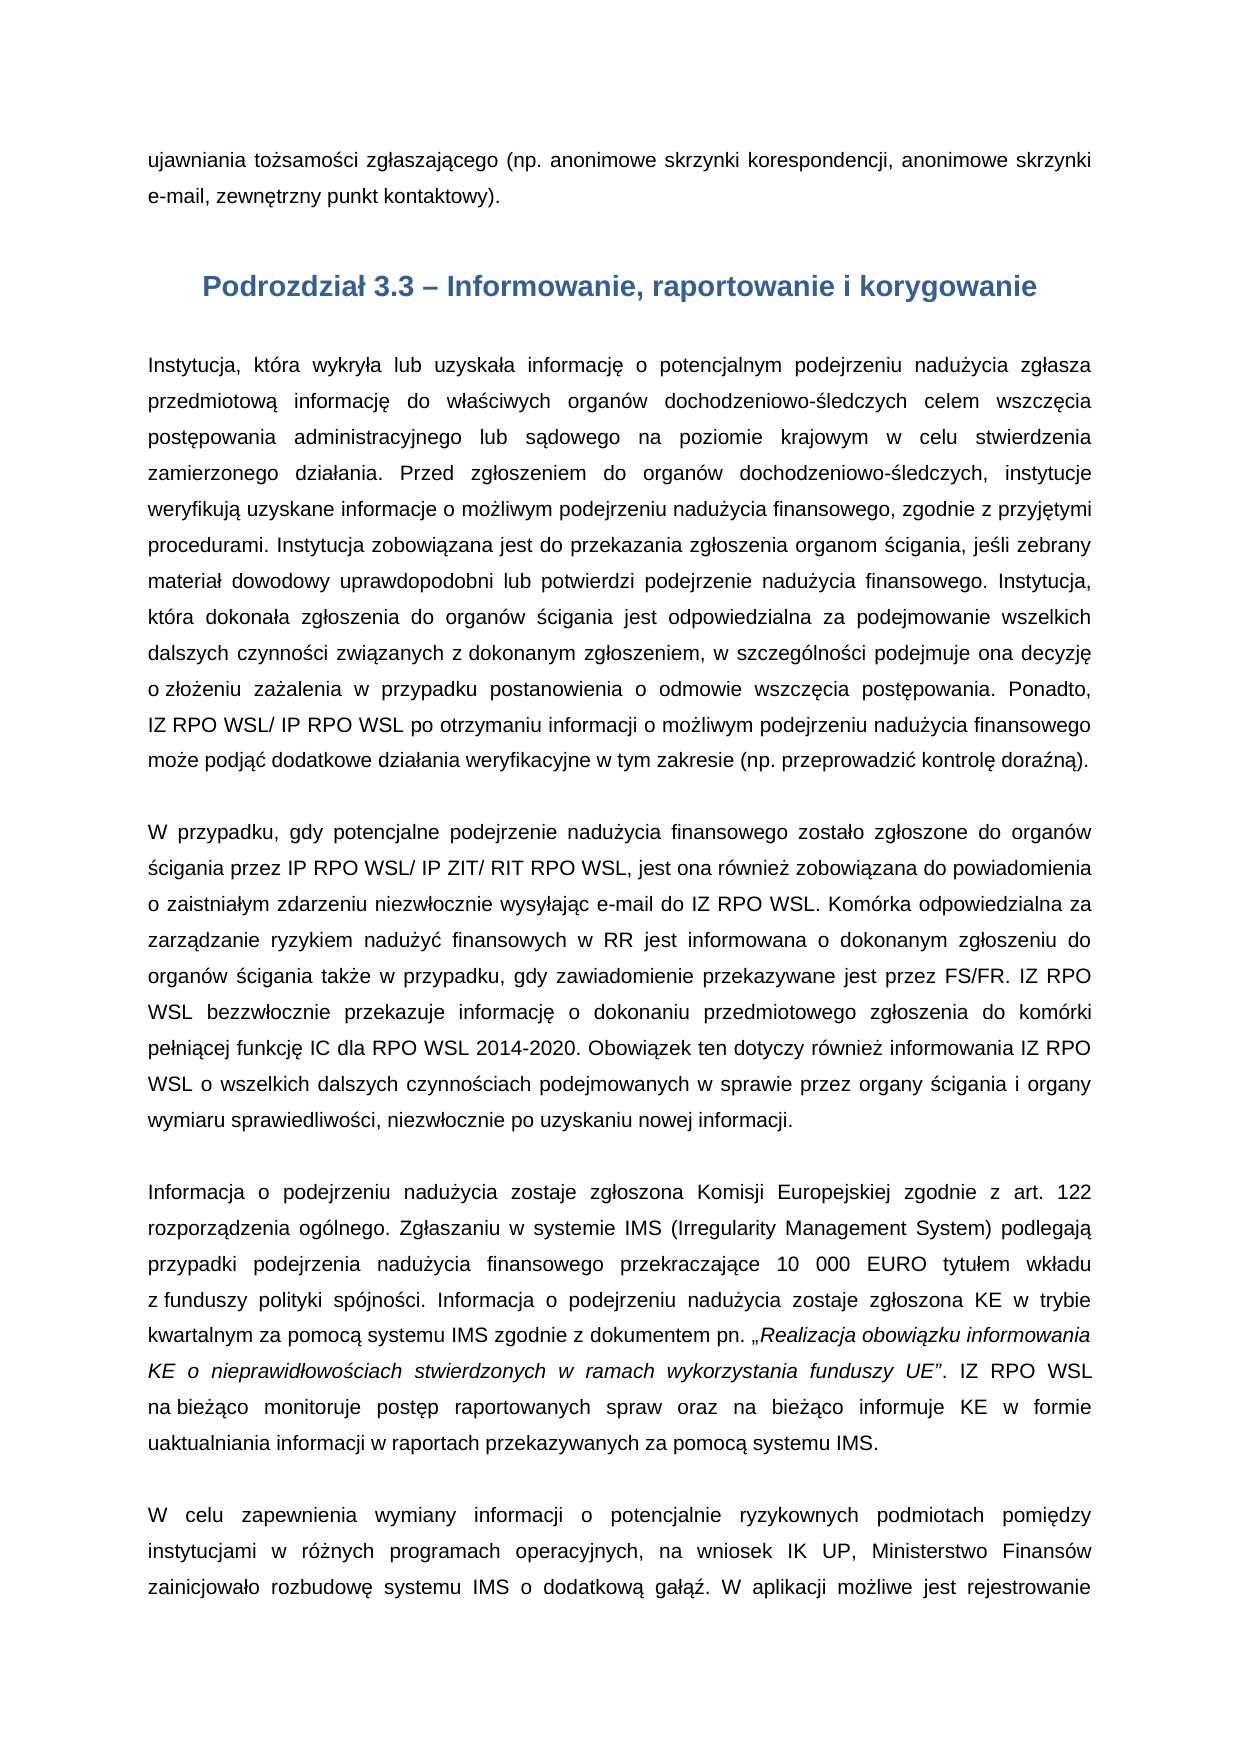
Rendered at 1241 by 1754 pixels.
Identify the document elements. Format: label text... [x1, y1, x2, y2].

text Informacja o podejrzeniu nadużycia zostaje zgłoszona Komisji Europejskiej zgodnie z art. 122 rozporządzenia ogólnego. Zgłaszaniu w systemie IMS (Irregularity Management System) podlegają przypadki podejrzenia nadużycia finansowego przekraczające 10 000 EURO tytułem wkładu z funduszy polityki spójności. Informacja o podejrzeniu nadużycia zostaje zgłoszona KE w trybie kwartalnym za pomocą systemu IMS zgodnie z dokumentem pn. „Realizacja obowiązku informowania KE o nieprawidłowościach stwierdzonych w ramach wykorzystania funduszy UE”. IZ RPO WSL na bieżąco monitoruje postęp raportowanych spraw oraz na bieżąco informuje KE w formie uaktualniania informacji w raportach przekazywanych za pomocą systemu IMS. [148, 1179, 1093, 1455]
text W przypadku, gdy potencjalne podejrzenie nadużycia finansowego zostało zgłoszone do organów ścigania przez IP RPO WSL/ IP ZIT/ RIT RPO WSL, jest ona również zobowiązana do powiadomienia o zaistniałym zdarzeniu niezwłocznie wysyłając e-mail do IZ RPO WSL. Komórka odpowiedzialna za zarządzanie ryzykiem nadużyć finansowych w RR jest informowana o dokonanym zgłoszeniu do organów ścigania także w przypadku, gdy zawiadomienie przekazywane jest przez FS/FR. IZ RPO WSL bezzwłocznie przekazuje informację o dokonaniu przedmiotowego zgłoszenia do komórki pełniącej funkcję IC dla RPO WSL 2014-2020. Obowiązek ten dotyczy również informowania IZ RPO WSL o wszelkich dalszych czynnościach podejmowanych w sprawie przez organy ścigania i organy wymiaru sprawiedliwości, niezwłocznie po uzyskaniu nowej informacji. [148, 820, 1093, 1132]
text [148, 1503, 1093, 1599]
text Instytucja, która wykryła lub uzyskała informację o potencjalnym podejrzeniu nadużycia zgłasza przedmiotową informację do właściwych organów dochodzeniowo-śledczych celem wszczęcia postępowania administracyjnego lub sądowego na poziomie krajowym w celu stwierdzenia zamierzonego działania. Przed zgłoszeniem do organów dochodzeniowo-śledczych, instytucje weryfikują uzyskane informacje o możliwym podejrzeniu nadużycia finansowego, zgodnie z przyjętymi procedurami. Instytucja zobowiązana jest do przekazania zgłoszenia organom ścigania, jeśli zebrany materiał dowodowy uprawdopodobni lub potwierdzi podejrzenie nadużycia finansowego. Instytucja, która dokonała zgłoszenia do organów ścigania jest odpowiedzialna za podejmowanie wszelkich dalszych czynności związanych z dokonanym zgłoszeniem, w szczególności podejmuje ona decyzję o złożeniu zażalenia w przypadku postanowienia o odmowie wszczęcia postępowania. Ponadto, IZ RPO WSL/ IP RPO WSL po otrzymaniu informacji o możliwym podejrzeniu nadużycia finansowego może podjąć dodatkowe działania weryfikacyjne w tym zakresie (np. przeprowadzić kontrolę doraźną). [148, 353, 1093, 772]
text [148, 148, 1093, 207]
subtitle Podrozdział 3.3 – Informowanie, raportowanie i korygowanie [148, 269, 1093, 303]
